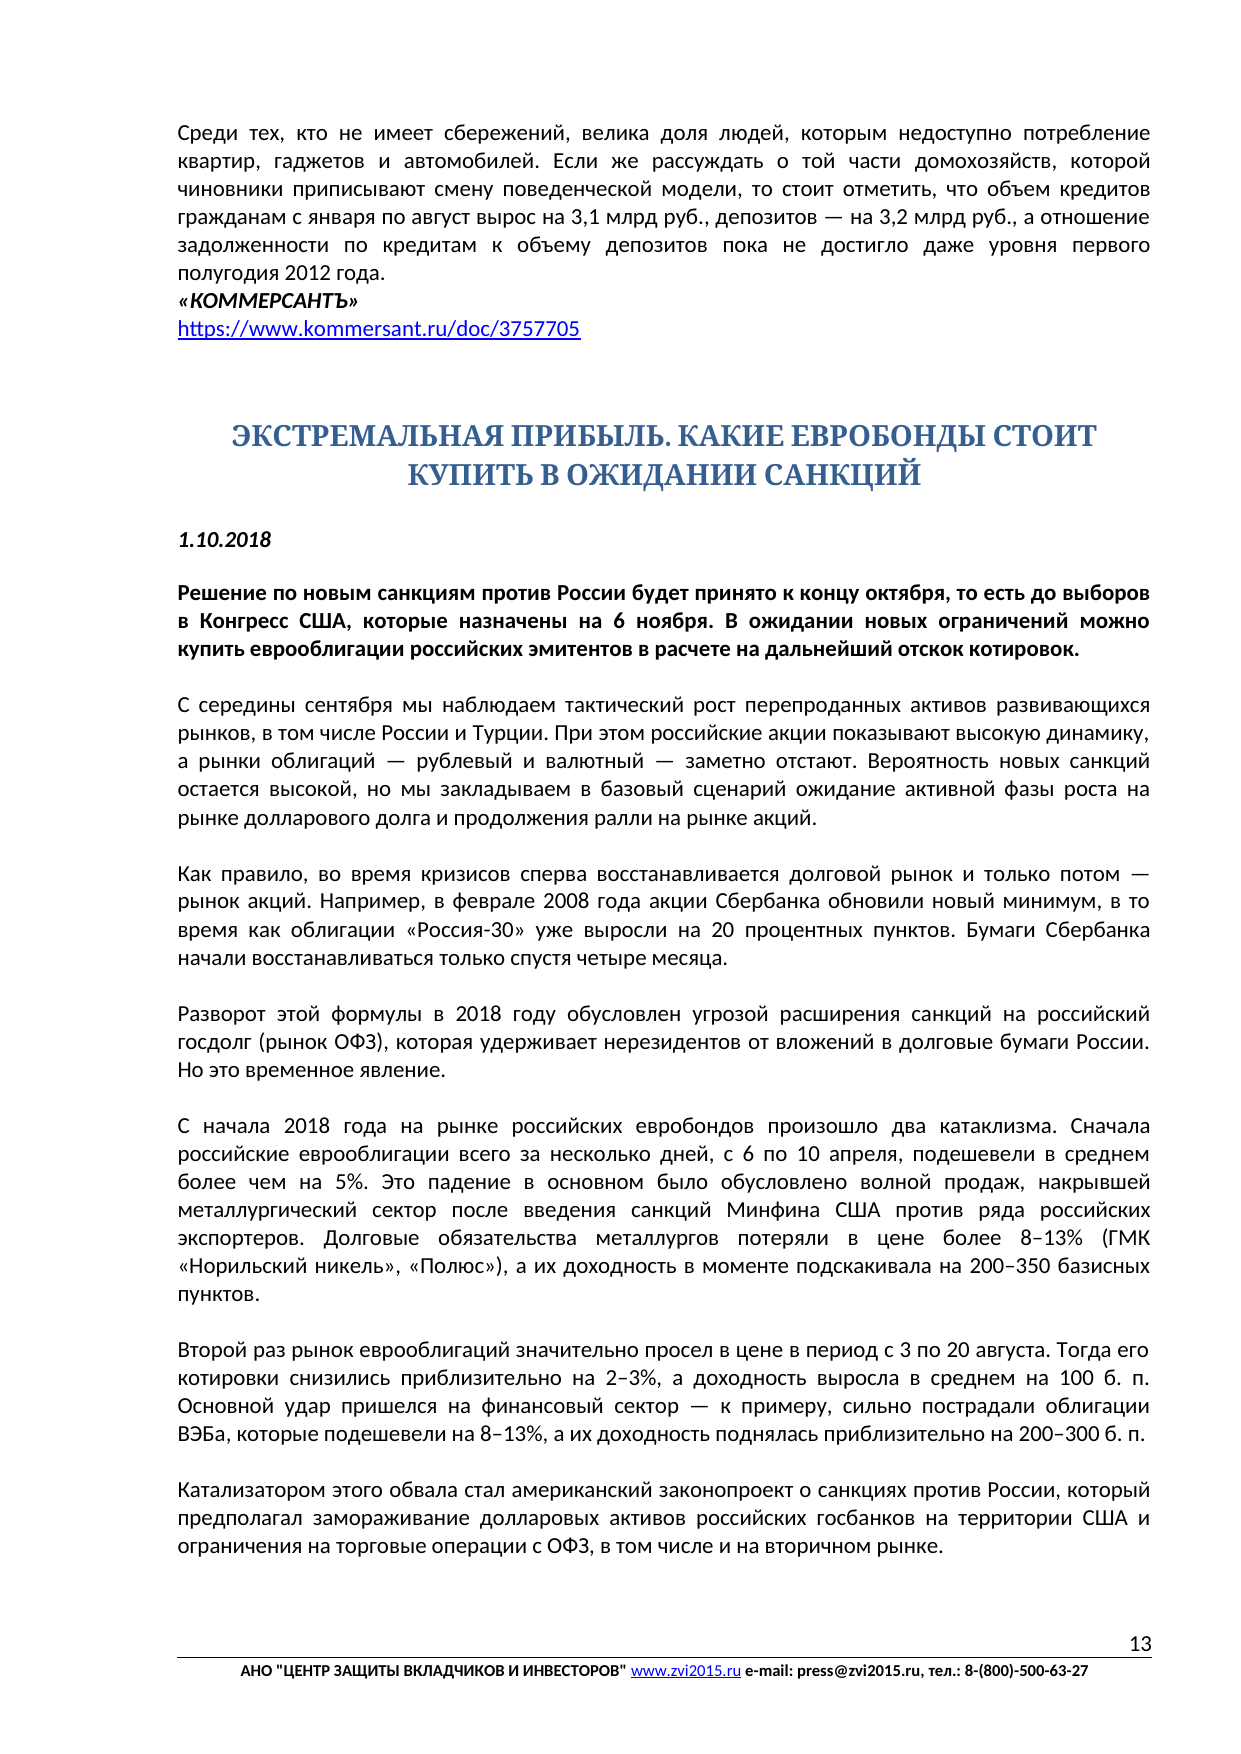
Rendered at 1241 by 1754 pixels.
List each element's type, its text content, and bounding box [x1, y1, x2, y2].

text Катализатором этого обвала стал американский законопроект о санкциях против России, который предполагал замораживание долларовых активов российских госбанков на территории США и ограничения на торговые операции с ОФЗ, в том числе и на вторичном рынке. [177, 1475, 1152, 1559]
text «КОММЕРСАНТЪ» [177, 286, 1152, 314]
text Как правило, во время кризисов сперва восстанавливается долговой рынок и только потом — рынок акций. Например, в феврале 2008 года акции Сбербанка обновили новый минимум, в то время как облигации «Россия-30» уже выросли на 20 процентных пунктов. Бумаги Сбербанка начали восстанавливаться только спустя четыре месяца. [177, 859, 1152, 971]
text С начала 2018 года на рынке российских евробондов произошло два катаклизма. Сначала российские еврооблигации всего за несколько дней, с 6 по 10 апреля, подешевели в среднем более чем на 5%. Это падение в основном было обусловлено волной продаж, накрывшей металлургический сектор после введения санкций Минфина США против ряда российских экспортеров. Долговые обязательства металлургов потеряли в цене более 8–13% (ГМК «Норильский никель», «Полюс»), а их доходность в моменте подскакивала на 200–350 базисных пунктов. [177, 1111, 1152, 1307]
text Среди тех, кто не имеет сбережений, велика доля людей, которым недоступно потребление квартир, гаджетов и автомобилей. Если же рассуждать о той части домохозяйств, которой чиновники приписывают смену поведенческой модели, то стоит отметить, что объем кредитов гражданам с января по август вырос на 3,1 млрд руб., депозитов — на 3,2 млрд руб., а отношение задолженности по кредитам к объему депозитов пока не достигло даже уровня первого полугодия 2012 года. [177, 118, 1152, 286]
subtitle ЭКСТРЕМАЛЬНАЯ ПРИБЫЛЬ. КАКИЕ ЕВРОБОНДЫ СТОИТ КУПИТЬ В ОЖИДАНИИ САНКЦИЙ [177, 420, 1152, 492]
text 1.10.2018 [177, 525, 1152, 553]
text https://www.kommersant.ru/doc/3757705 [177, 314, 1152, 342]
text Разворот этой формулы в 2018 году обусловлен угрозой расширения санкций на российский госдолг (рынок ОФЗ), которая удерживает нерезидентов от вложений в долговые бумаги России. Но это временное явление. [177, 999, 1152, 1083]
text С середины сентября мы наблюдаем тактический рост перепроданных активов развивающихся рынков, в том числе России и Турции. При этом российские акции показывают высокую динамику, а рынки облигаций — рублевый и валютный — заметно отстают. Вероятность новых санкций остается высокой, но мы закладываем в базовый сценарий ожидание активной фазы роста на рынке долларового долга и продолжения ралли на рынке акций. [177, 691, 1152, 831]
text Второй раз рынок еврооблигаций значительно просел в цене в период с 3 по 20 августа. Тогда его котировки снизились приблизительно на 2–3%, а доходность выросла в среднем на 100 б. п. Основной удар пришелся на финансовый сектор — к примеру, сильно пострадали облигации ВЭБа, которые подешевели на 8–13%, а их доходность поднялась приблизительно на 200–300 б. п. [177, 1335, 1152, 1447]
text Решение по новым санкциям против России будет принято к концу октября, то есть до выборов в Конгресс США, которые назначены на 6 ноября. В ожидании новых ограничений можно купить еврооблигации российских эмитентов в расчете на дальнейший отскок котировок. [177, 578, 1152, 662]
